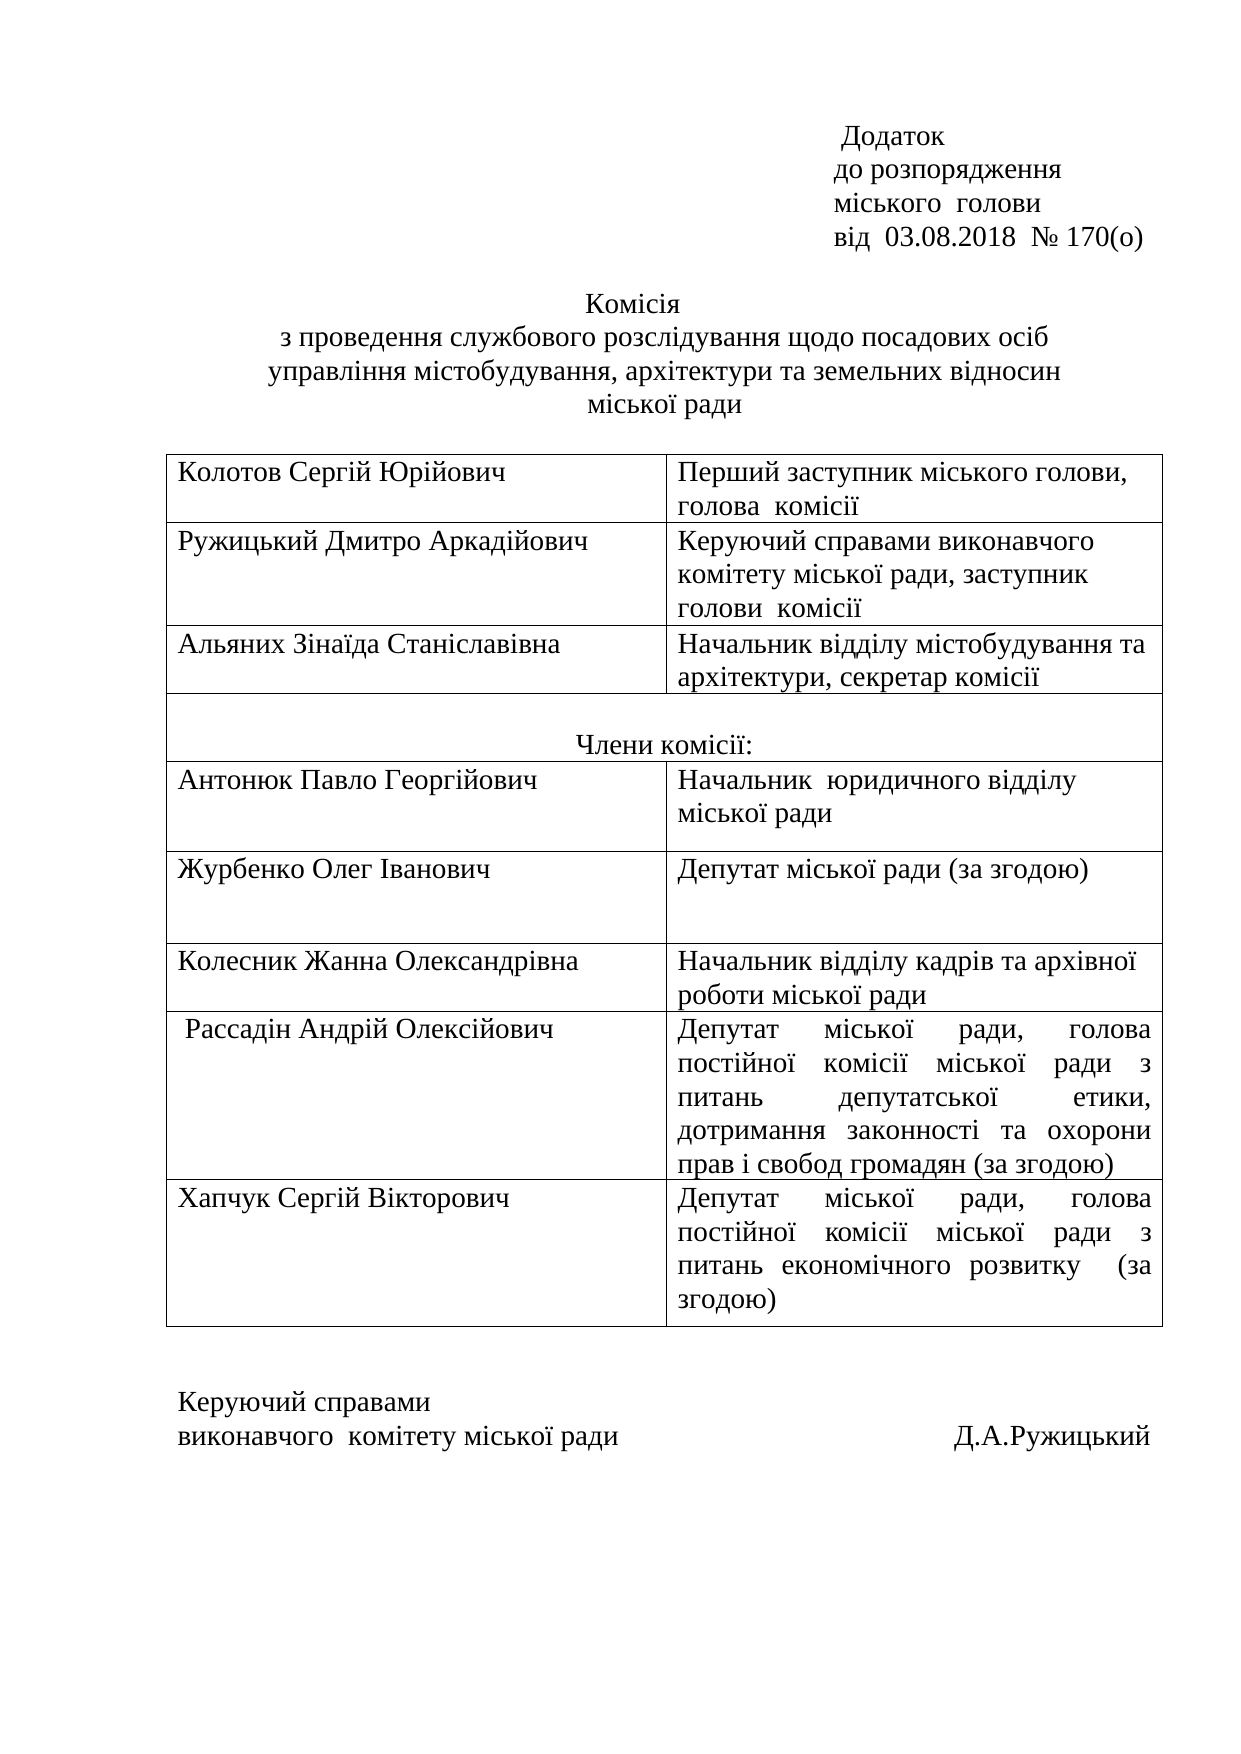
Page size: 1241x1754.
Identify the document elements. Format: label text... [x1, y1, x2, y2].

text Додаток [177, 118, 1152, 152]
table_header Перший заступник міського голови, голова комісії [667, 455, 1162, 522]
table_cell Рассадін Андрій Олексійович [167, 1012, 666, 1179]
table_cell Начальник відділу містобудування та архітектури, секретар комісії [667, 626, 1162, 693]
table_cell Журбенко Олег Іванович [167, 852, 666, 942]
table_cell Керуючий справами виконавчого комітету міської ради, заступник голови комісії [667, 523, 1162, 625]
table_cell Хапчук Сергій Вікторович [167, 1180, 666, 1326]
text від 03.08.2018 № 170(о) [177, 219, 1152, 252]
table_cell Депутат міської ради (за згодою) [667, 852, 1162, 942]
table_header Колотов Сергій Юрійович [167, 455, 666, 522]
table_cell Депутат міської ради, голова постійної комісії міської ради з питань депутатської етики, дотримання законності та охорони прав і свобод громадян (за згодою) [667, 1012, 1162, 1179]
text з проведення службового розслідування щодо посадових осіб [177, 319, 1152, 353]
table_cell Начальник відділу кадрів та архівної роботи міської ради [667, 944, 1162, 1011]
text міської ради [177, 386, 1152, 420]
table_cell Депутат міської ради, голова постійної комісії міської ради з питань економічного розвитку (за згодою) [667, 1180, 1162, 1326]
table_cell Колесник Жанна Олександрівна [167, 944, 666, 1011]
text Керуючий справами [177, 1384, 1152, 1418]
table_cell Начальник юридичного відділу міської ради [667, 762, 1162, 851]
table_cell Члени комісії: [167, 694, 1162, 761]
text міського голови [177, 185, 1152, 219]
table_cell Антонюк Павло Георгійович [167, 762, 666, 851]
table_cell Ружицький Дмитро Аркадійович [167, 523, 666, 625]
text виконавчого комітету міської ради Д.А.Ружицький [177, 1418, 1152, 1452]
text Комісія [177, 286, 1152, 319]
text до розпорядження [177, 152, 1152, 185]
table_cell Альяних Зінаїда Станіславівна [167, 626, 666, 693]
text управління містобудування, архітектури та земельних відносин [177, 353, 1152, 386]
